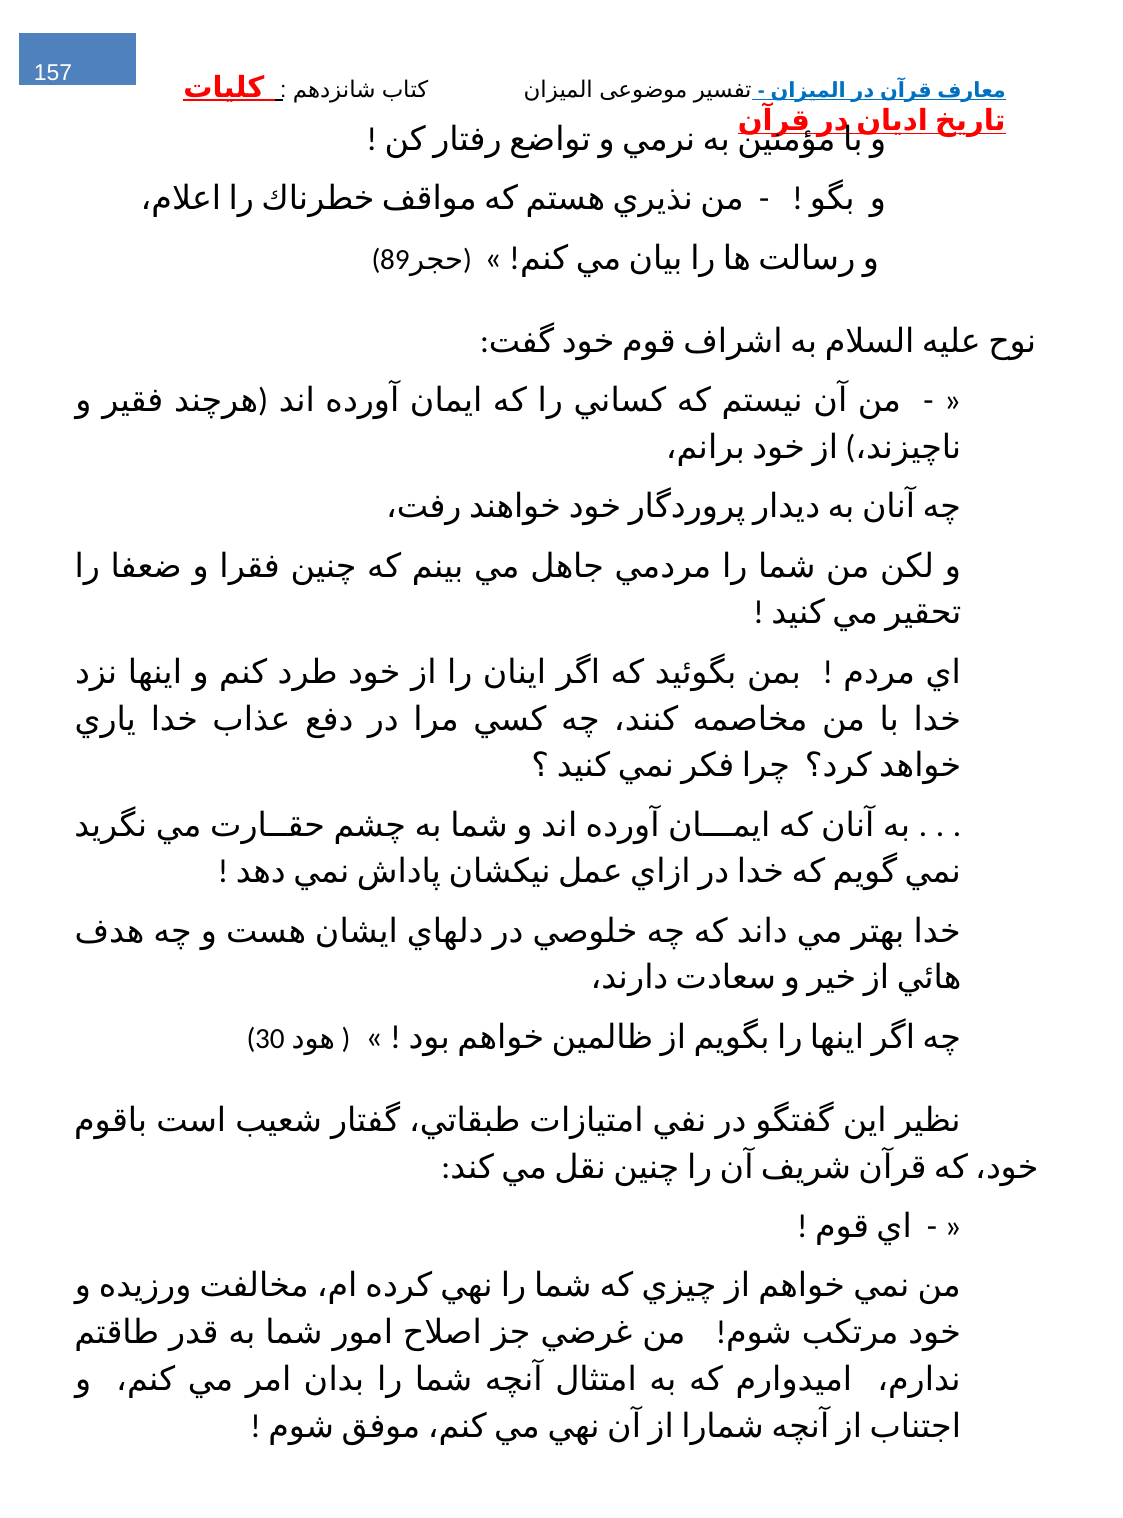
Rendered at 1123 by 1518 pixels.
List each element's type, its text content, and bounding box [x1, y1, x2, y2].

text نظير اين گفتگو در نفي امتيازات طبقاتي، گفتار شعيب است باقوم خود، كه قرآن شريف آن را چنين نقل مي كند: [74, 1099, 1039, 1187]
text و رسالت ها را بيان مي كنم! » (حجر89) [74, 237, 887, 277]
text من نمي خواهم از چيزي كه شما را نهي كرده ام، مخالفت ورزيده و خود مرتكب شوم! من غرضي جز اصلاح امور شما به قدر طاقتم ندارم، اميدوارم كه به امتثال آنچه شما را بدان امر مي كنم، و اجتناب از آنچه شمارا از آن نهي مي كنم، موفق شوم ! [74, 1264, 962, 1445]
text و با مؤمنين به نرمي و تواضع رفتار كن ! [74, 118, 962, 159]
text « - اي قوم ! [74, 1205, 1039, 1246]
text اي مردم ! بمن بگوئيد كه اگر اينان را از خود طرد كنم و اينها نزد خدا با من مخاصمه كنند، چه كسي مرا در دفع عذاب خدا ياري خواهد كرد؟ چرا فكر نمي كنيد ؟ [74, 651, 962, 785]
text چه اگر اينها را بگويم از ظالمين خواهم بود ! » ( هود 30) [74, 1016, 962, 1056]
text « - من آن نيستم كه كساني را كه ايمان آورده اند (هرچند فقير و ناچيزند،) از خود برانم، [74, 379, 962, 467]
text نوح عليه السلام به اشراف قوم خود گفت: [74, 320, 1037, 361]
text . . . به آنان كه ايمـــان آورده اند و شما به چشم حقــارت مي نگريد نمي گويم كه خدا در ازاي عمل نيكشان پاداش نمي دهد ! [74, 803, 962, 891]
text چه آنان به ديدار پروردگار خود خواهند رفت، [74, 485, 1037, 526]
text خدا بهتر مي داند كه چه خلوصي در دلهاي ايشان هست و چه هدف هائي از خير و سعادت دارند، [74, 909, 962, 997]
text و لكن من شما را مردمي جاهل مي بينم كه چنين فقرا و ضعفا را تحقير مي كنيد ! [74, 545, 962, 632]
text و بگو ! - من نذيري هستم كه مواقف خطرناك را اعلام، [74, 177, 887, 218]
